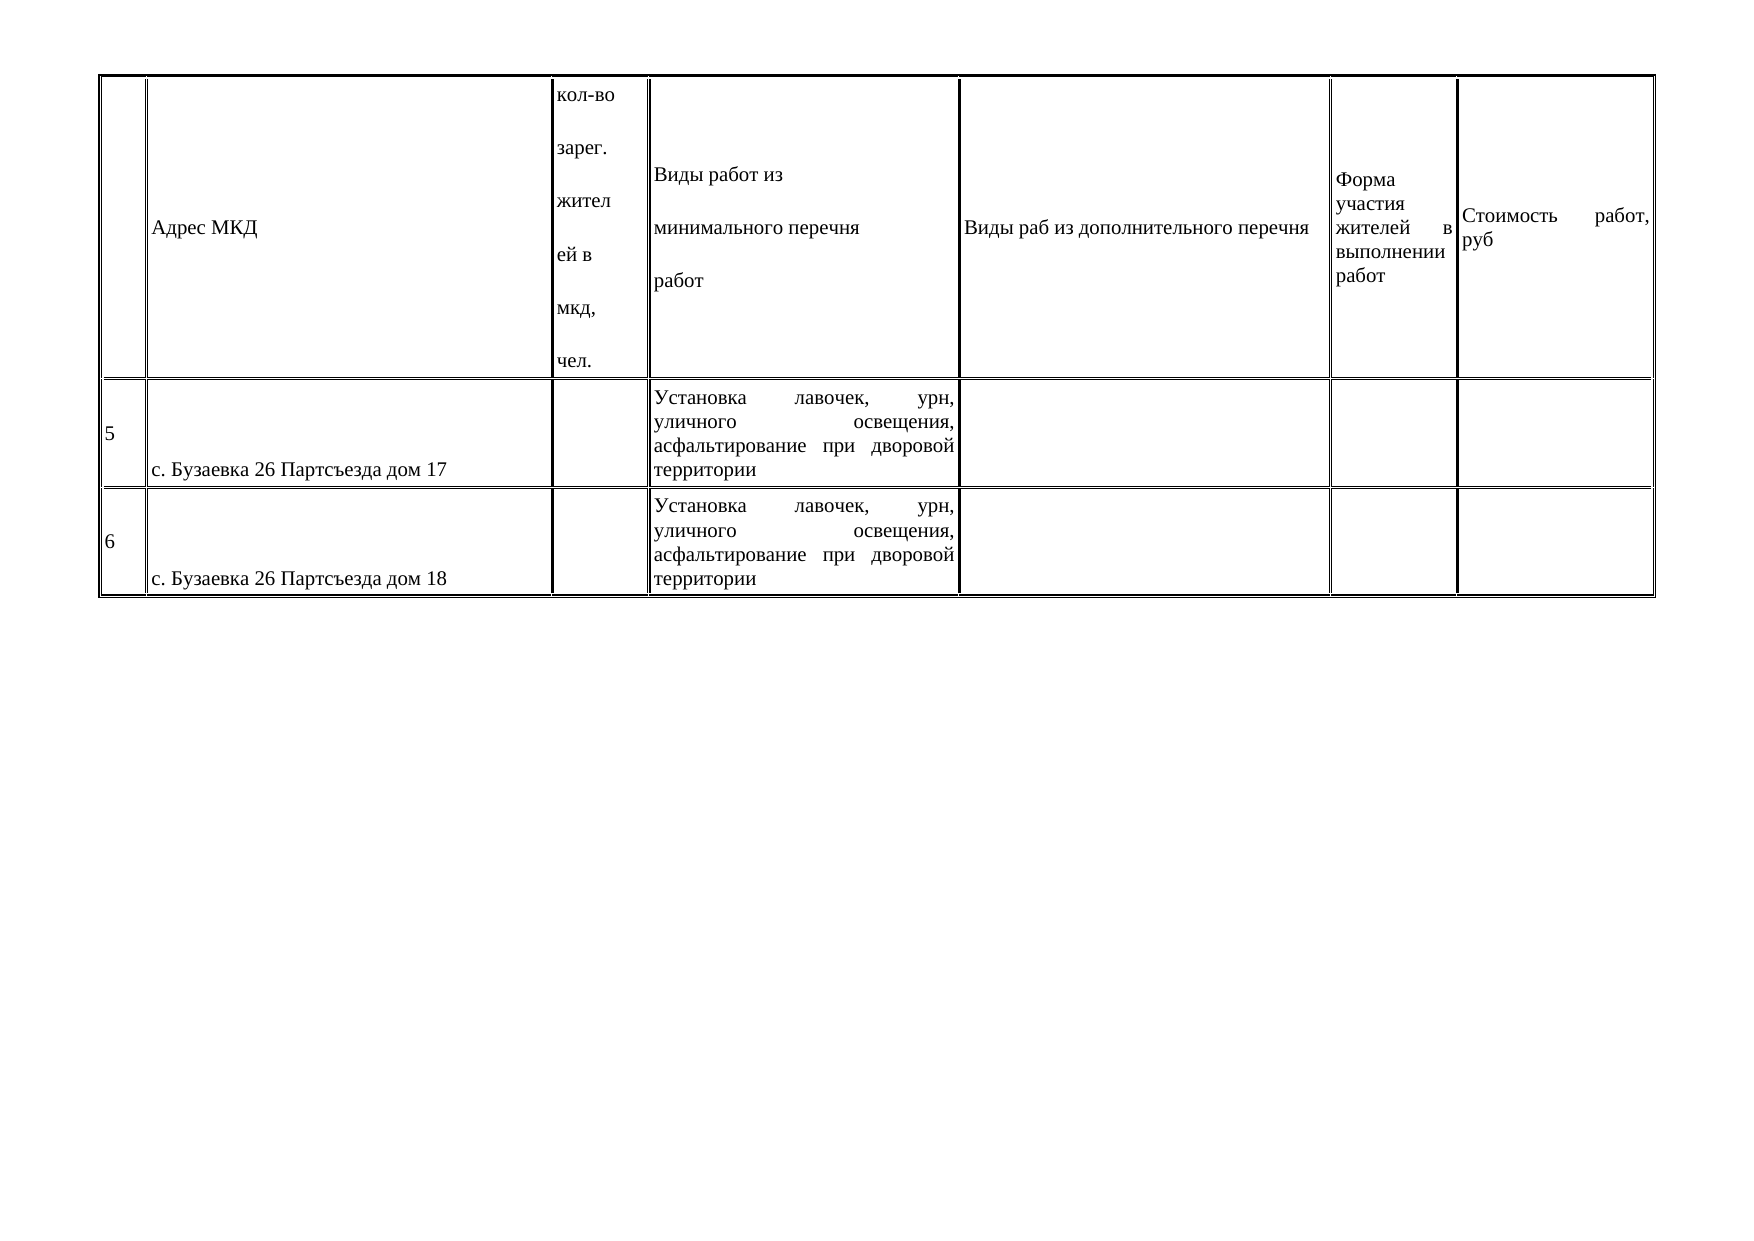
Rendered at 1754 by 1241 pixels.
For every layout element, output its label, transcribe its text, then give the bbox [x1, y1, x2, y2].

table_cell [552, 486, 649, 594]
table_cell [959, 489, 1331, 594]
table_header Виды работ из минимального перечня работ [649, 76, 959, 377]
table_header Виды раб из дополнительного перечня [959, 77, 1331, 377]
table_cell с. Бузаевка 26 Партсъезда дом 17 [148, 380, 551, 486]
table_cell [1457, 377, 1654, 486]
table_cell [1331, 489, 1457, 594]
table_header Адрес МКД [146, 76, 552, 377]
table_cell 5 [100, 377, 146, 486]
table_header Форма участия жителей в выполнении работ [1331, 76, 1457, 377]
table_cell Установка лавочек, урн, уличного освещения, асфальтирование при дворовой территории [649, 489, 959, 594]
table_header [102, 77, 146, 377]
table_cell Установка лавочек, урн, уличного освещения, асфальтирование при дворовой территории [651, 380, 958, 486]
table_cell с. Бузаевка 26 Партсъезда дом 18 [146, 489, 552, 594]
table_cell [554, 380, 647, 486]
table_cell [961, 380, 1329, 486]
table_header кол-во зарег. жител ей в мкд, чел. [552, 76, 649, 377]
table_header Стоимость работ, руб [1457, 77, 1653, 377]
table_cell 6 [100, 486, 146, 594]
table_cell [1332, 380, 1456, 486]
table_cell [1457, 486, 1654, 594]
